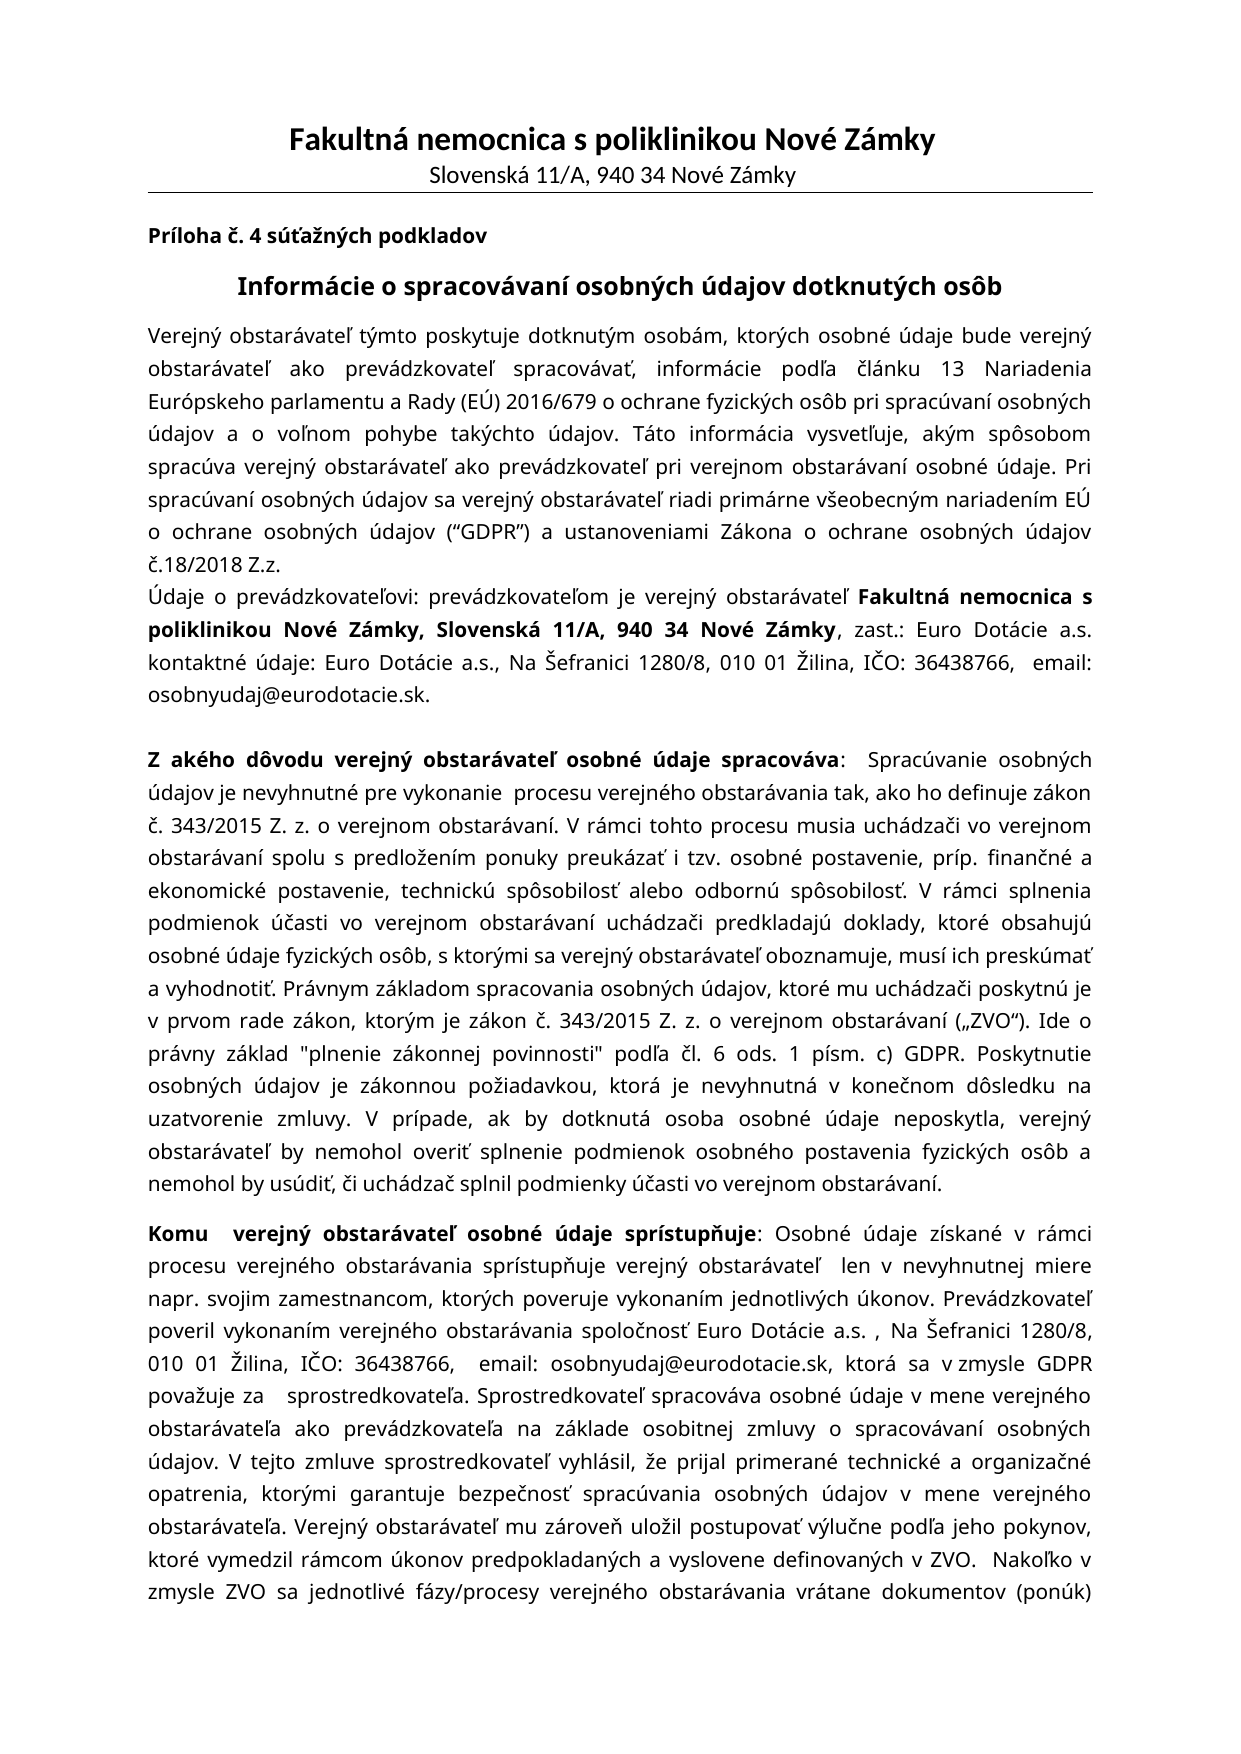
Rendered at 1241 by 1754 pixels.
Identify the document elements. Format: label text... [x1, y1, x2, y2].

text Údaje o prevádzkovateľovi: prevádzkovateľom je verejný obstarávateľ Fakultná nemocnica s poliklinikou Nové Zámky, Slovenská 11/A, 940 34 Nové Zámky, zast.: Euro Dotácie a.s. kontaktné údaje: Euro Dotácie a.s., Na Šefranici 1280/8, 010 01 Žilina, IČO: 36438766, email: osobnyudaj@eurodotacie.sk. [148, 582, 1093, 709]
text Príloha č. 4 súťažných podkladov [148, 221, 1093, 249]
text Verejný obstarávateľ týmto poskytuje dotknutým osobám, ktorých osobné údaje bude verejný obstarávateľ ako prevádzkovateľ spracovávať, informácie podľa článku 13 Nariadenia Európskeho parlamentu a Rady (EÚ) 2016/679 o ochrane fyzických osôb pri spracúvaní osobných údajov a o voľnom pohybe takýchto údajov. Táto informácia vysvetľuje, akým spôsobom spracúva verejný obstarávateľ ako prevádzkovateľ pri verejnom obstarávaní osobné údaje. Pri spracúvaní osobných údajov sa verejný obstarávateľ riadi primárne všeobecným nariadením EÚ o ochrane osobných údajov (“GDPR”) a ustanoveniami Zákona o ochrane osobných údajov č.18/2018 Z.z. [148, 322, 1093, 578]
text Informácie o spracovávaní osobných údajov dotknutých osôb [148, 268, 1093, 302]
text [148, 1219, 1093, 1606]
text Z akého dôvodu verejný obstarávateľ osobné údaje spracováva: Spracúvanie osobných údajov je nevyhnutné pre vykonanie procesu verejného obstarávania tak, ako ho definuje zákon č. 343/2015 Z. z. o verejnom obstarávaní. V rámci tohto procesu musia uchádzači vo verejnom obstarávaní spolu s predložením ponuky preukázať i tzv. osobné postavenie, príp. finančné a ekonomické postavenie, technickú spôsobilosť alebo odbornú spôsobilosť. V rámci splnenia podmienok účasti vo verejnom obstarávaní uchádzači predkladajú doklady, ktoré obsahujú osobné údaje fyzických osôb, s ktorými sa verejný obstarávateľ oboznamuje, musí ich preskúmať a vyhodnotiť. Právnym základom spracovania osobných údajov, ktoré mu uchádzači poskytnú je v prvom rade zákon, ktorým je zákon č. 343/2015 Z. z. o verejnom obstarávaní („ZVO“). Ide o právny základ "plnenie zákonnej povinnosti" podľa čl. 6 ods. 1 písm. c) GDPR. Poskytnutie osobných údajov je zákonnou požiadavkou, ktorá je nevyhnutná v konečnom dôsledku na uzatvorenie zmluvy. V prípade, ak by dotknutá osoba osobné údaje neposkytla, verejný obstarávateľ by nemohol overiť splnenie podmienok osobného postavenia fyzických osôb a nemohol by usúdiť, či uchádzač splnil podmienky účasti vo verejnom obstarávaní. [148, 746, 1093, 1198]
